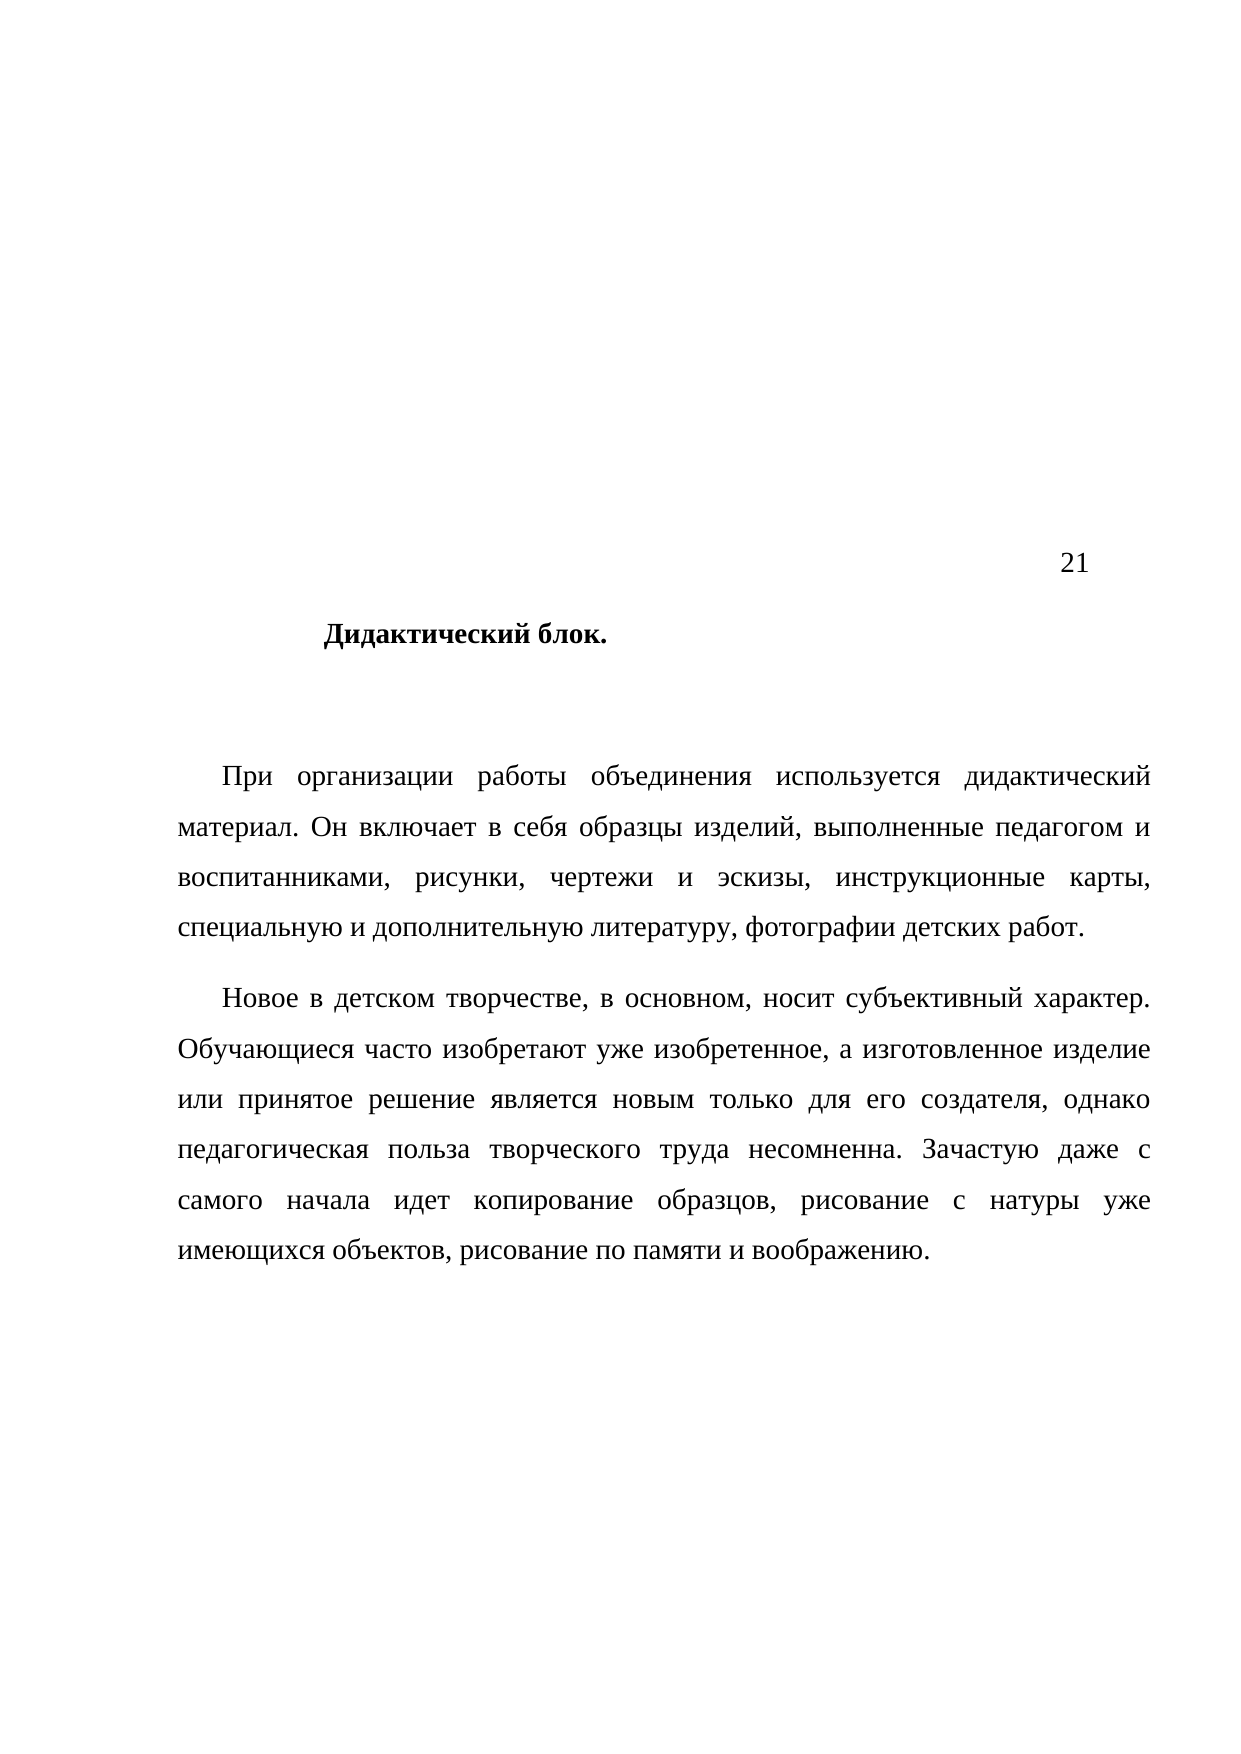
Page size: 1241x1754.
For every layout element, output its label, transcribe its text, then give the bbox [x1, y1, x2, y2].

text Дидактический блок. [177, 616, 1152, 650]
text При организации работы объединения используется дидактический материал. Он включает в себя образцы изделий, выполненные педагогом и воспитанниками, рисунки, чертежи и эскизы, инструкционные карты, специальную и дополнительную литературу, фотографии детских работ. [177, 758, 1152, 943]
text 21 [177, 545, 1152, 578]
text Новое в детском творчестве, в основном, носит субъективный характер. Обучающиеся часто изобретают уже изобретенное, а изготовленное изделие или принятое решение является новым только для его создателя, однако педагогическая польза творческого труда несомненна. Зачастую даже с самого начала идет копирование образцов, рисование с натуры уже имеющихся объектов, рисование по памяти и воображению. [177, 981, 1152, 1266]
